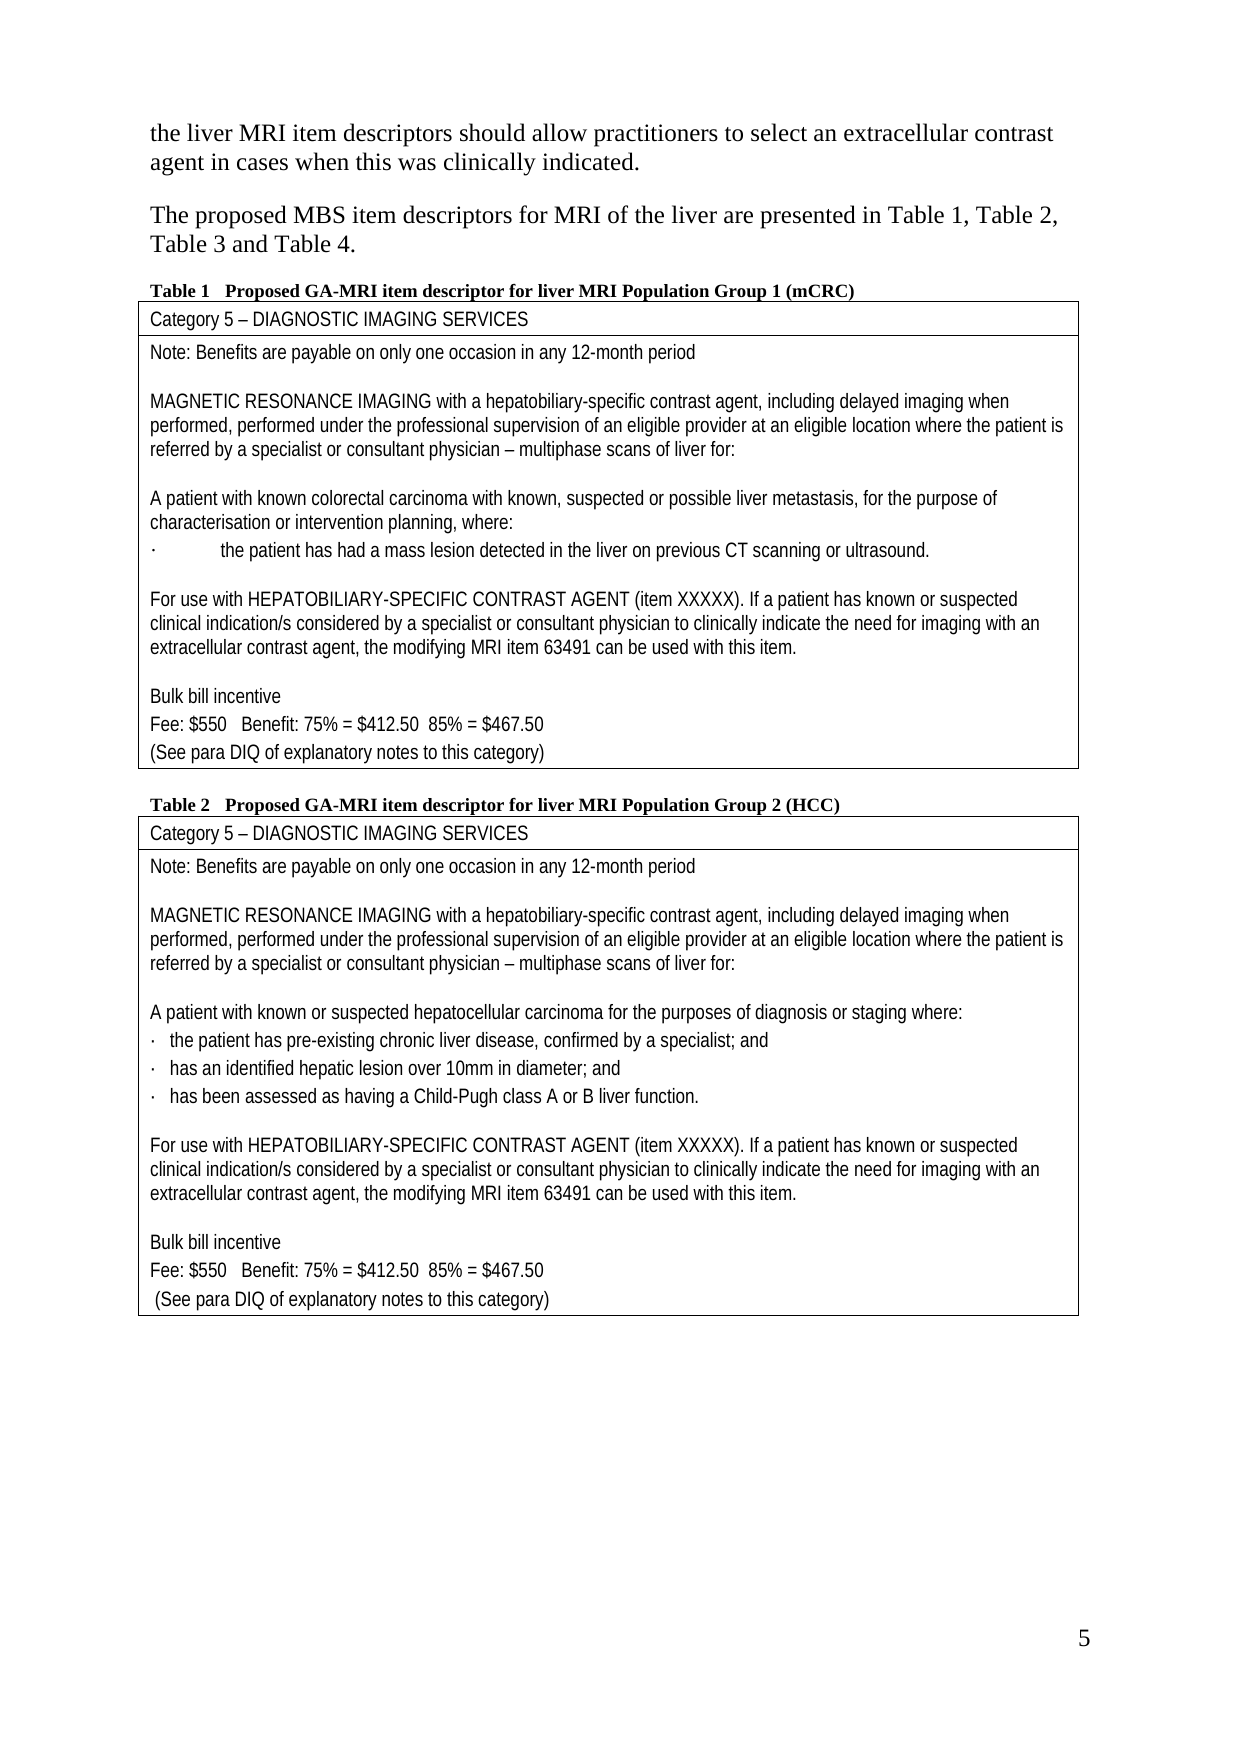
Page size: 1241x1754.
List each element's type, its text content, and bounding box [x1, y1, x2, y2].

table_header Category 5 – DIAGNOSTIC IMAGING SERVICES [139, 302, 1078, 334]
table_cell Note: Benefits are payable on only one occasion in any 12-month period MAGNETIC RESONANCE IMAGING with a hepatobiliary-specific contrast agent, including delayed imaging when performed, performed under the professional supervision of an eligible provider at an eligible location where the patient is referred by a specialist or consultant physician – multiphase scans of liver for: A patient with known colorectal carcinoma with known, suspected or possible liver metastasis, for the purpose of characterisation or intervention planning, where: the patient has had a mass lesion detected in the liver on previous CT scanning or ultrasound. For use with HEPATOBILIARY-SPECIFIC CONTRAST AGENT (item XXXXX). If a patient has known or suspected clinical indication/s considered by a specialist or consultant physician to clinically indicate the need for imaging with an extracellular contrast agent, the modifying MRI item 63491 can be used with this item. Bulk bill incentive Fee: $550 Benefit: 75% = $412.50 85% = $467.50 (See para DIQ of explanatory notes to this category) [139, 336, 1078, 768]
table_header Category 5 – DIAGNOSTIC IMAGING SERVICES [139, 817, 1078, 849]
table_cell Note: Benefits are payable on only one occasion in any 12-month period MAGNETIC RESONANCE IMAGING with a hepatobiliary-specific contrast agent, including delayed imaging when performed, performed under the professional supervision of an eligible provider at an eligible location where the patient is referred by a specialist or consultant physician – multiphase scans of liver for: A patient with known or suspected hepatocellular carcinoma for the purposes of diagnosis or staging where: · the patient has pre-existing chronic liver disease, confirmed by a specialist; and · has an identified hepatic lesion over 10mm in diameter; and · has been assessed as having a Child-Pugh class A or B liver function. For use with HEPATOBILIARY-SPECIFIC CONTRAST AGENT (item XXXXX). If a patient has known or suspected clinical indication/s considered by a specialist or consultant physician to clinically indicate the need for imaging with an extracellular contrast agent, the modifying MRI item 63491 can be used with this item. Bulk bill incentive Fee: $550 Benefit: 75% = $412.50 85% = $467.50 (See para DIQ of explanatory notes to this category) [139, 850, 1078, 1314]
text The proposed MBS item descriptors for MRI of the liver are presented in Table 1, Table 2, Table 3 and Table 4. [150, 201, 1090, 258]
text Table 2 Proposed GA-MRI item descriptor for liver MRI Population Group 2 (HCC) [150, 794, 1090, 816]
text Table 1 Proposed GA-MRI item descriptor for liver MRI Population Group 1 (mCRC) [150, 280, 1090, 301]
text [150, 118, 1090, 176]
